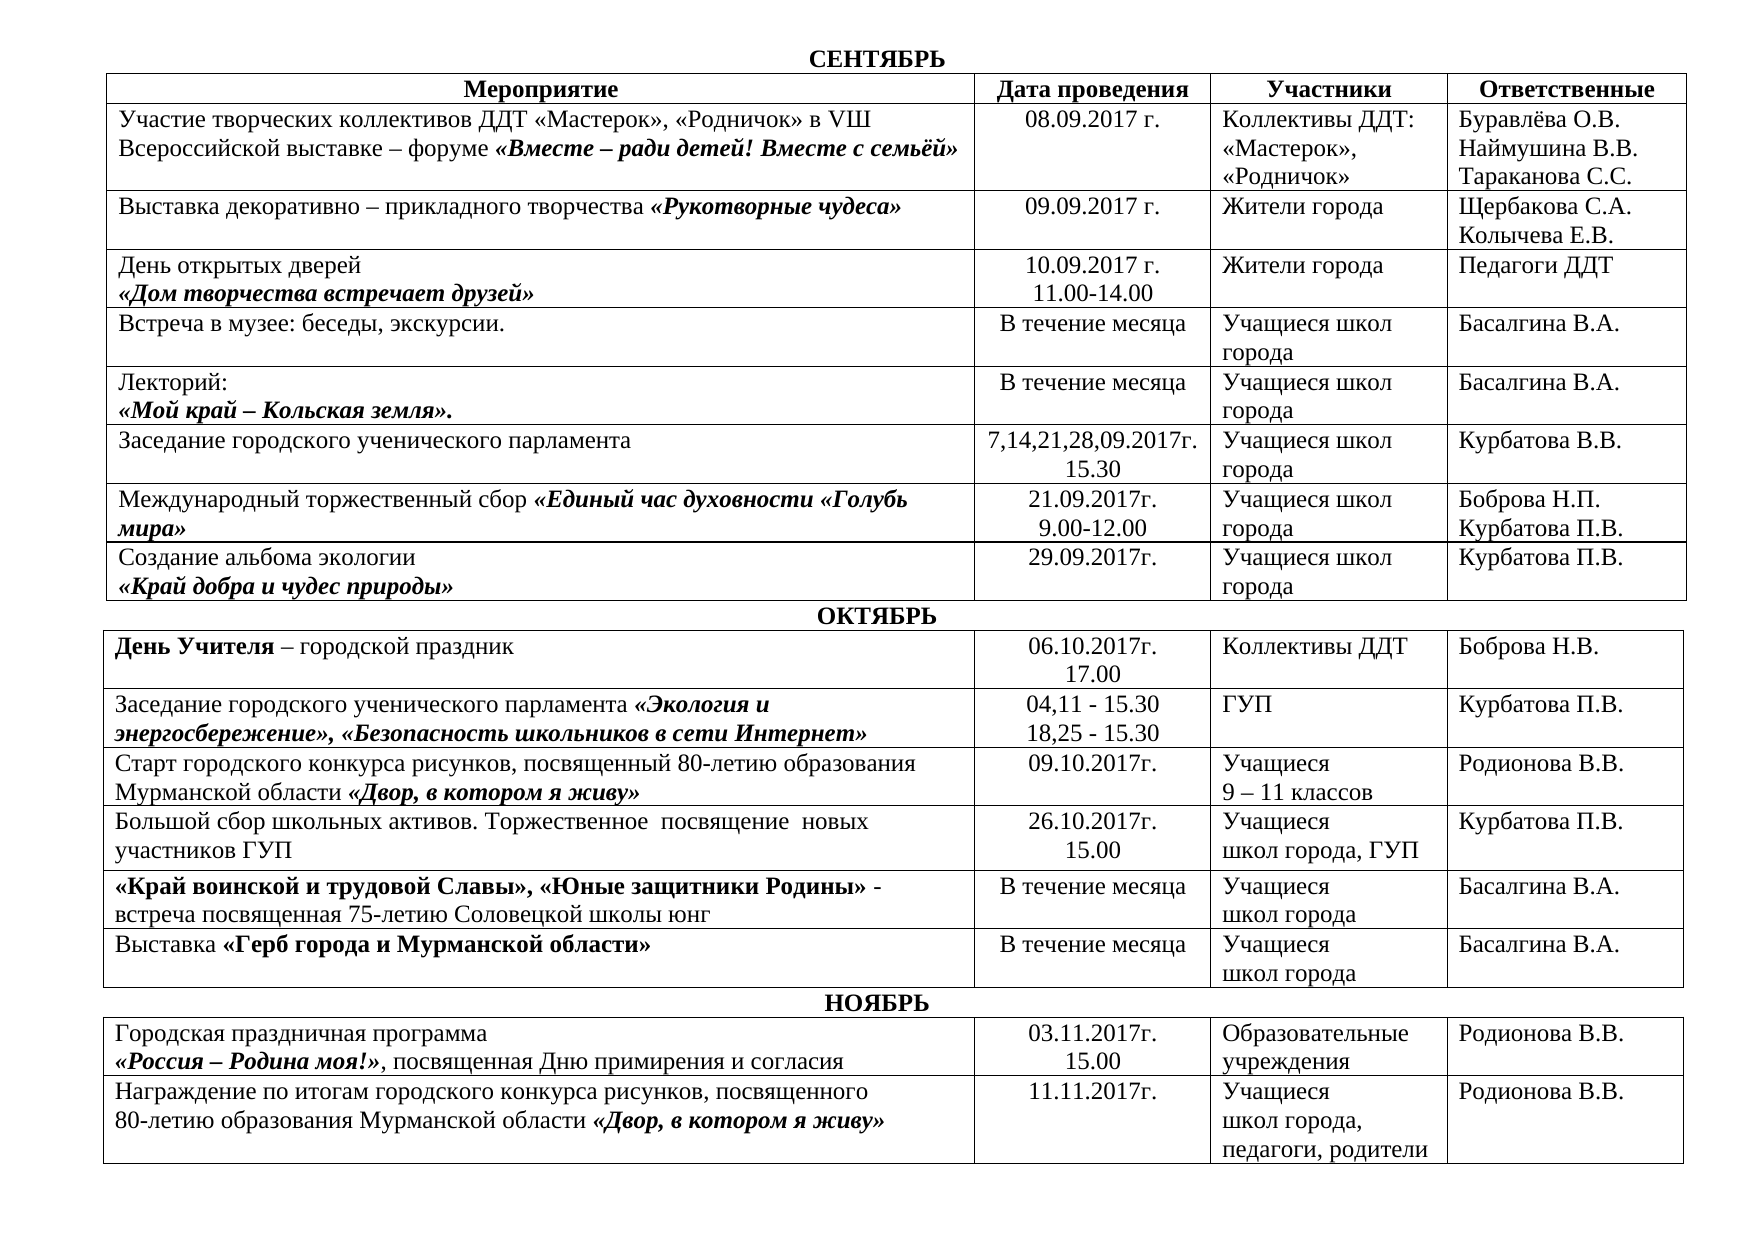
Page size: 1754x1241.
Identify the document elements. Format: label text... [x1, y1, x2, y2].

table_cell Учащиеся школ города [1211, 871, 1447, 928]
table_cell Лекторий: «Мой край – Кольская земля». [107, 367, 974, 424]
table_cell Учащиеся 9 – 11 классов [1211, 748, 1447, 805]
table_cell Учащиеся школ города [1211, 543, 1447, 600]
table_cell Басалгина В.А. [1448, 871, 1683, 928]
table_cell Большой сбор школьных активов. Торжественное посвящение новых участников ГУП [104, 806, 974, 870]
table_cell Участие творческих коллективов ДДТ «Мастерок», «Родничок» в VШ Всероссийской выставке – форуме «Вместе – ради детей! Вместе с семьёй» [107, 104, 974, 190]
table_cell «Край воинской и трудовой Славы», «Юные защитники Родины» - встреча посвященная 75-летию Соловецкой школы юнг [104, 871, 974, 928]
table_cell 29.09.2017г. [975, 543, 1210, 600]
table_cell В течение месяца [975, 308, 1210, 366]
table_cell 7,14,21,28,09.2017г. 15.30 [975, 425, 1210, 483]
table_cell Учащиеся школ города [1211, 929, 1447, 987]
table_cell Басалгина В.А. [1448, 929, 1683, 987]
table_cell Учащиеся школ города [1211, 308, 1447, 366]
table_cell Учащиеся школ города [1211, 367, 1447, 424]
table_cell Международный торжественный сбор «Единый час духовности «Голубь мира» [107, 484, 974, 541]
table_cell Курбатова П.В. [1448, 543, 1686, 600]
table_cell Выставка декоративно – прикладного творчества «Рукотворные чудеса» [107, 191, 974, 249]
table_cell 10.09.2017 г. 11.00-14.00 [975, 250, 1210, 307]
table_cell В течение месяца [975, 929, 1210, 987]
table_cell Заседание городского ученического парламента «Экология и энергосбережение», «Безопасность школьников в сети Интернет» [104, 689, 974, 747]
table_cell Заседание городского ученического парламента [107, 425, 974, 483]
table_header Городская праздничная программа «Россия – Родина моя!», посвященная Дню примирения и согласия [104, 1018, 974, 1075]
table_cell Учащиеся школ города [1211, 484, 1447, 541]
table_cell Учащиеся школ города, педагоги, родители [1211, 1076, 1447, 1162]
table_cell Родионова В.В. [1448, 748, 1683, 805]
table_cell Учащиеся школ города [1211, 425, 1447, 483]
table_header Участники [1211, 74, 1447, 103]
table_cell Буравлёва О.В. Наймушина В.В. Тараканова С.С. [1448, 104, 1686, 190]
table_header Образовательные учреждения [1211, 1018, 1447, 1075]
table_header Мероприятие [107, 74, 974, 103]
table_cell Курбатова П.В. [1448, 806, 1683, 870]
table_cell Курбатова В.В. [1448, 425, 1686, 483]
table_cell Курбатова П.В. [1448, 689, 1683, 747]
table_header 06.10.2017г. 17.00 [975, 631, 1210, 688]
table_cell Щербакова С.А. Колычева Е.В. [1448, 191, 1686, 249]
table_header Ответственные [1448, 74, 1686, 103]
table_cell Встреча в музее: беседы, экскурсии. [107, 308, 974, 366]
table_header Коллективы ДДТ [1211, 631, 1447, 688]
table_cell 09.10.2017г. [975, 748, 1210, 805]
table_cell В течение месяца [975, 367, 1210, 424]
table_cell В течение месяца [975, 871, 1210, 928]
text СЕНТЯБРЬ [118, 44, 1636, 73]
table_header 03.11.2017г. 15.00 [975, 1018, 1210, 1075]
table_cell Коллективы ДДТ: «Мастерок», «Родничок» [1211, 104, 1447, 190]
table_cell Басалгина В.А. [1448, 308, 1686, 366]
text НОЯБРЬ [118, 988, 1636, 1017]
table_cell 08.09.2017 г. [975, 104, 1210, 190]
table_cell Учащиеся школ города, ГУП [1211, 806, 1447, 870]
table_cell 21.09.2017г. 9.00-12.00 [975, 484, 1210, 541]
table_cell Жители города [1211, 191, 1447, 249]
table_cell 11.11.2017г. [975, 1076, 1210, 1162]
table_header День Учителя – городской праздник [104, 631, 974, 688]
table_cell Боброва Н.П. Курбатова П.В. [1448, 484, 1686, 541]
table_cell День открытых дверей «Дом творчества встречает друзей» [107, 250, 974, 307]
table_cell Создание альбома экологии «Край добра и чудес природы» [107, 543, 974, 600]
table_header Родионова В.В. [1448, 1018, 1683, 1075]
table_cell Жители города [1211, 250, 1447, 307]
table_cell Родионова В.В. [1448, 1076, 1683, 1162]
table_cell 04,11 - 15.30 18,25 - 15.30 [975, 689, 1210, 747]
table_cell 09.09.2017 г. [975, 191, 1210, 249]
table_cell Старт городского конкурса рисунков, посвященный 80-летию образования Мурманской области «Двор, в котором я живу» [104, 748, 974, 805]
table_cell 26.10.2017г. 15.00 [975, 806, 1210, 870]
table_cell Награждение по итогам городского конкурса рисунков, посвященного 80-летию образования Мурманской области «Двор, в котором я живу» [104, 1076, 974, 1162]
table_header Дата проведения [975, 74, 1210, 103]
text ОКТЯБРЬ [118, 601, 1636, 630]
table_cell Басалгина В.А. [1448, 367, 1686, 424]
table_cell Выставка «Герб города и Мурманской области» [104, 929, 974, 987]
table_cell Педагоги ДДТ [1448, 250, 1686, 307]
table_cell ГУП [1211, 689, 1447, 747]
table_header Боброва Н.В. [1448, 631, 1683, 688]
